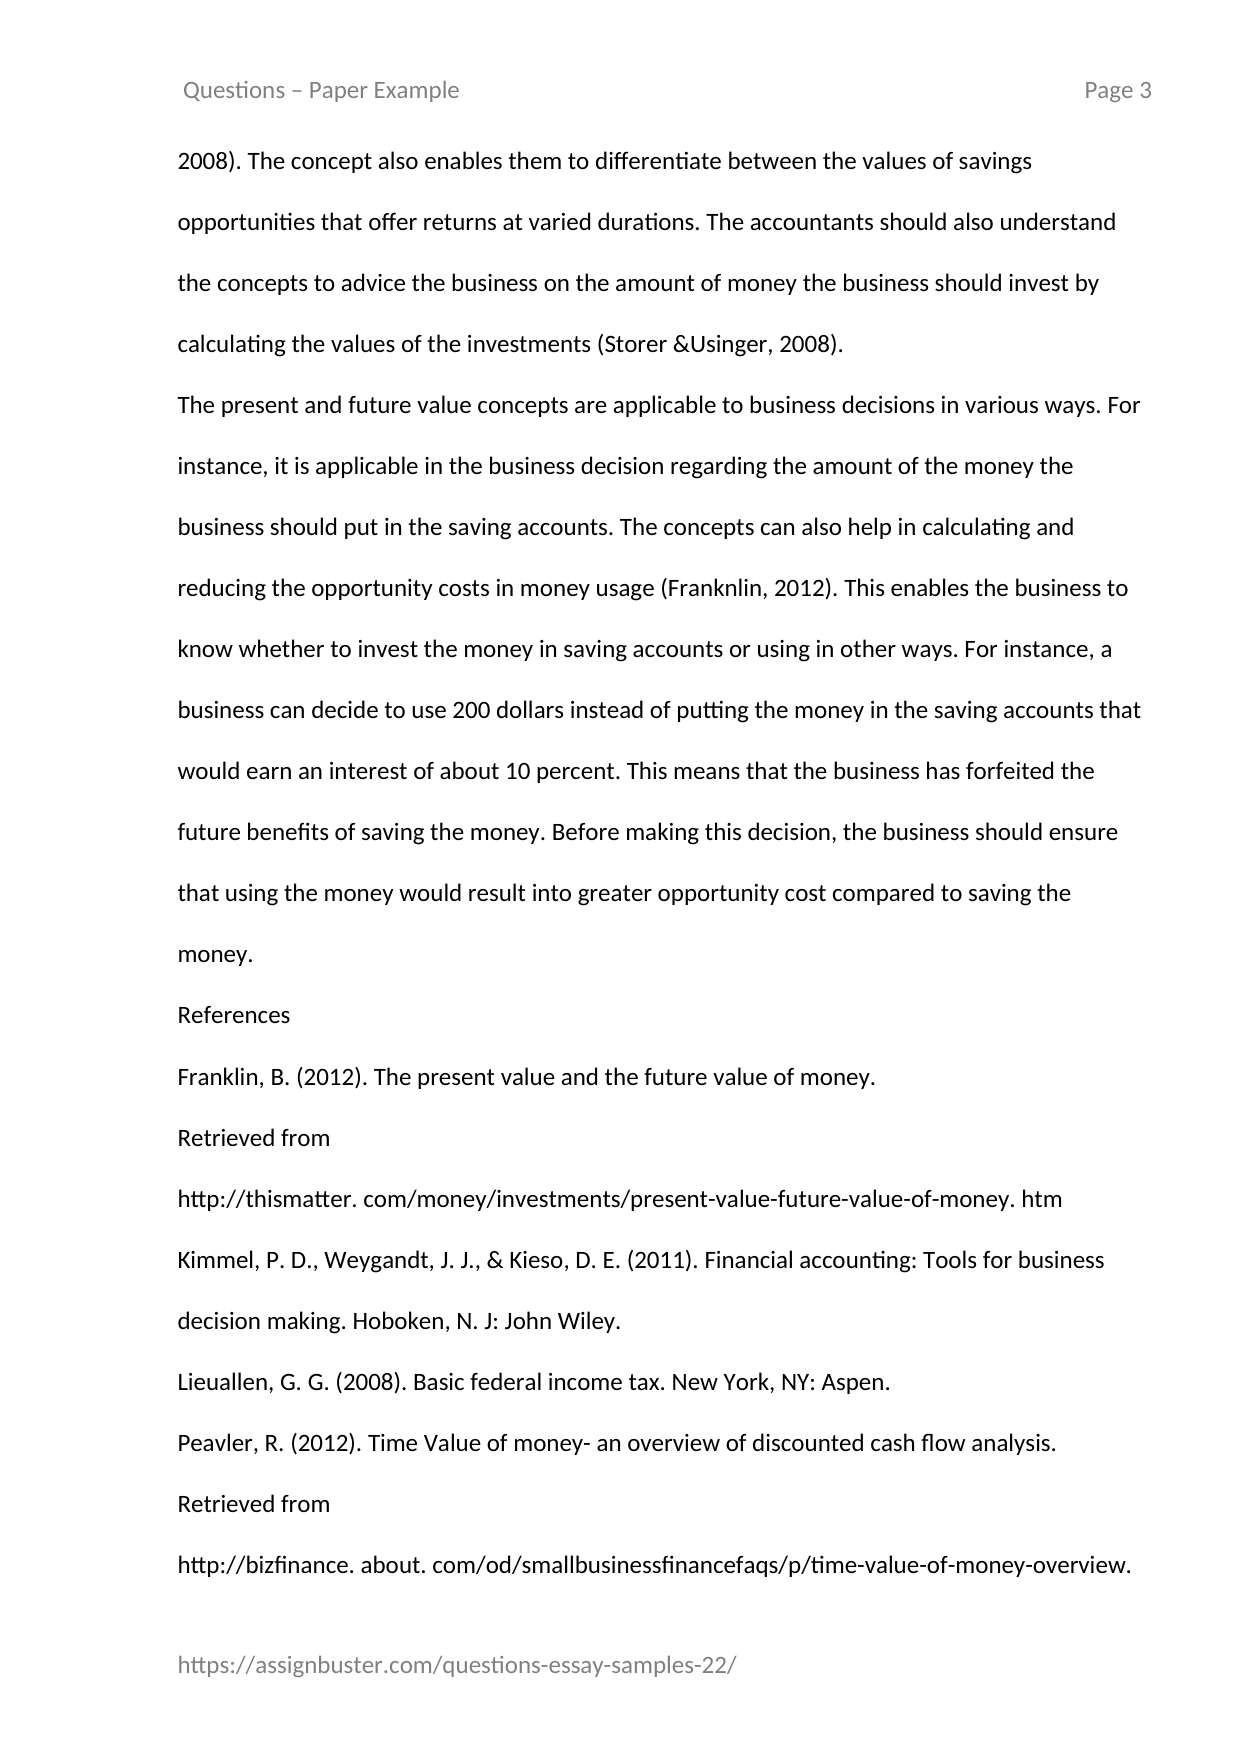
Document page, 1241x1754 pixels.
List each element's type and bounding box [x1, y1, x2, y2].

text [177, 145, 1152, 1579]
